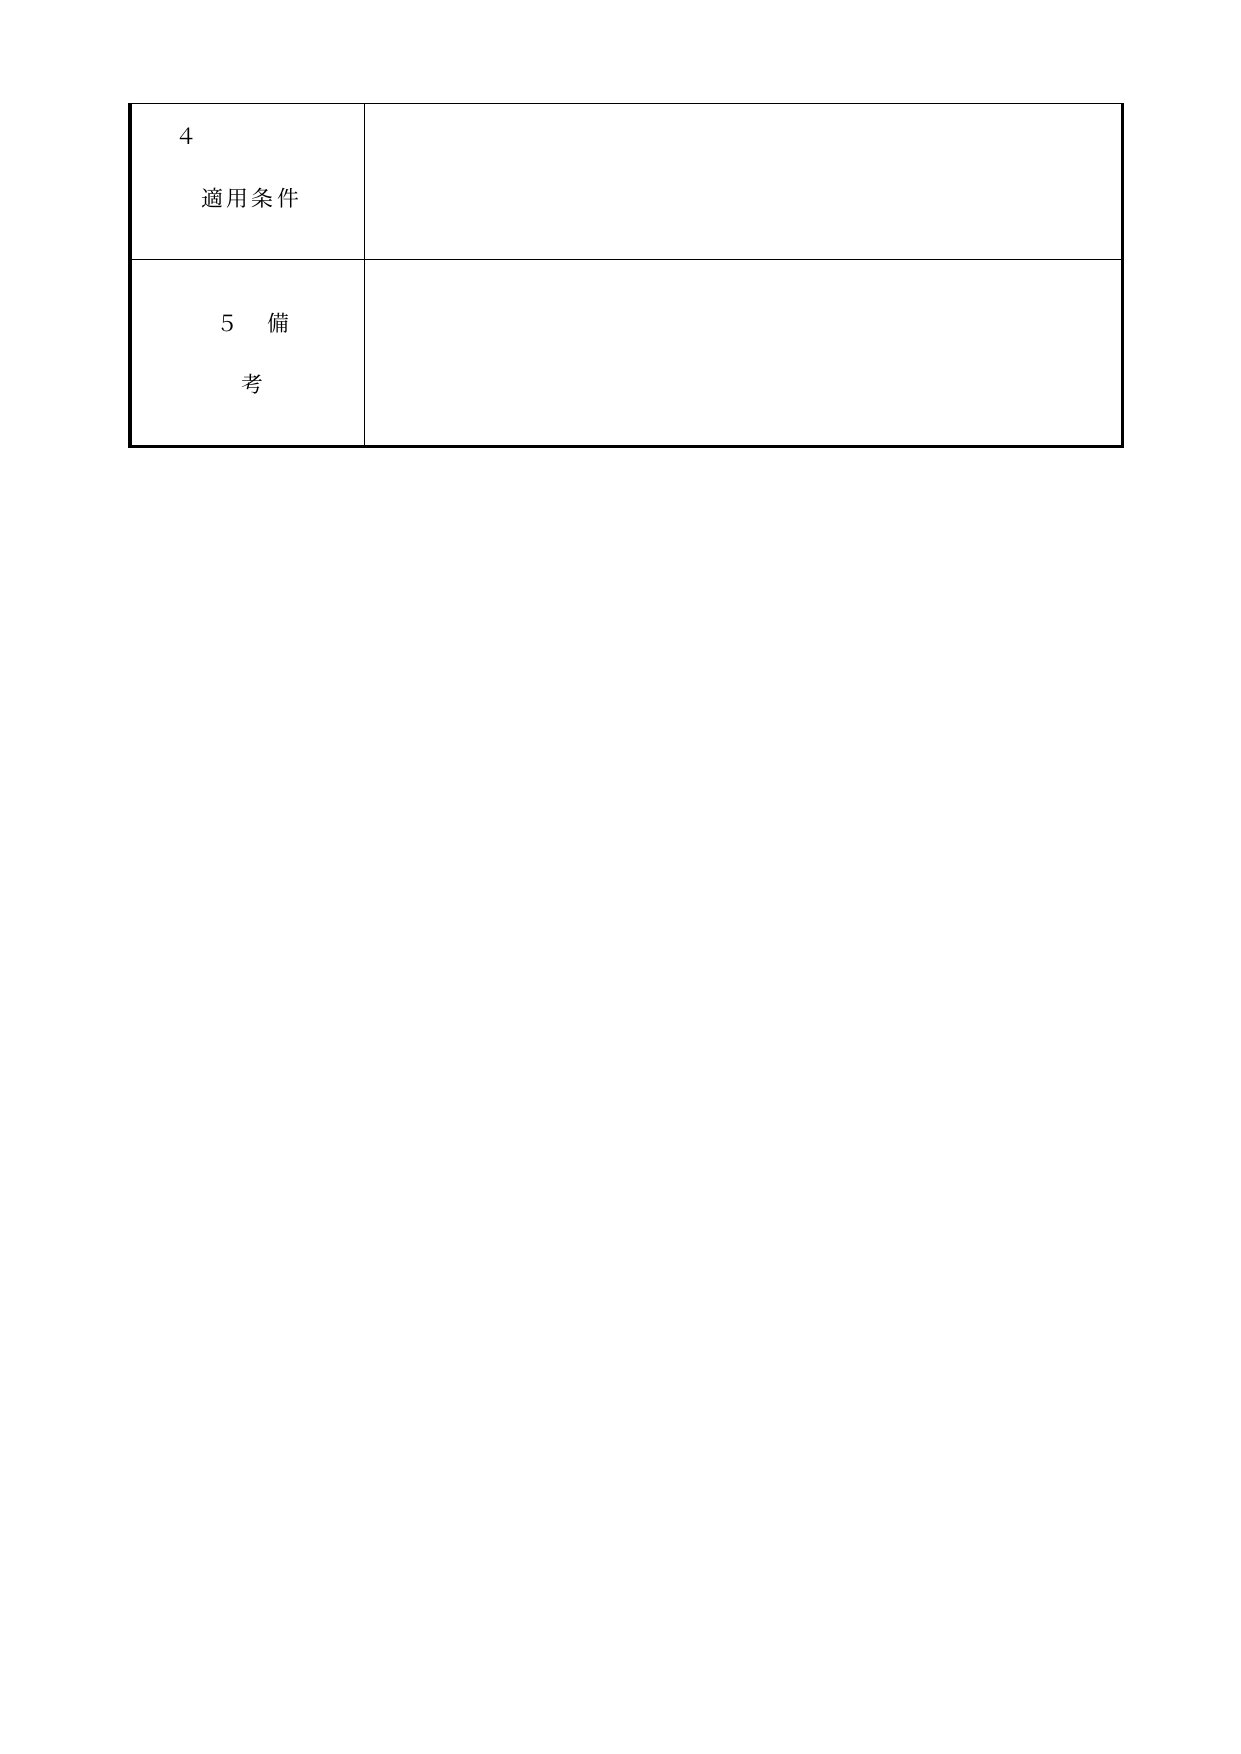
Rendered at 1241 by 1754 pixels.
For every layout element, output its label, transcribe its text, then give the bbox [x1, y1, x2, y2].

table_cell [365, 104, 1121, 258]
table_cell [365, 260, 1121, 445]
table_cell ５ 備 考 [132, 260, 364, 445]
table_cell 申請事由及び ４ 適用条件 [132, 104, 364, 258]
